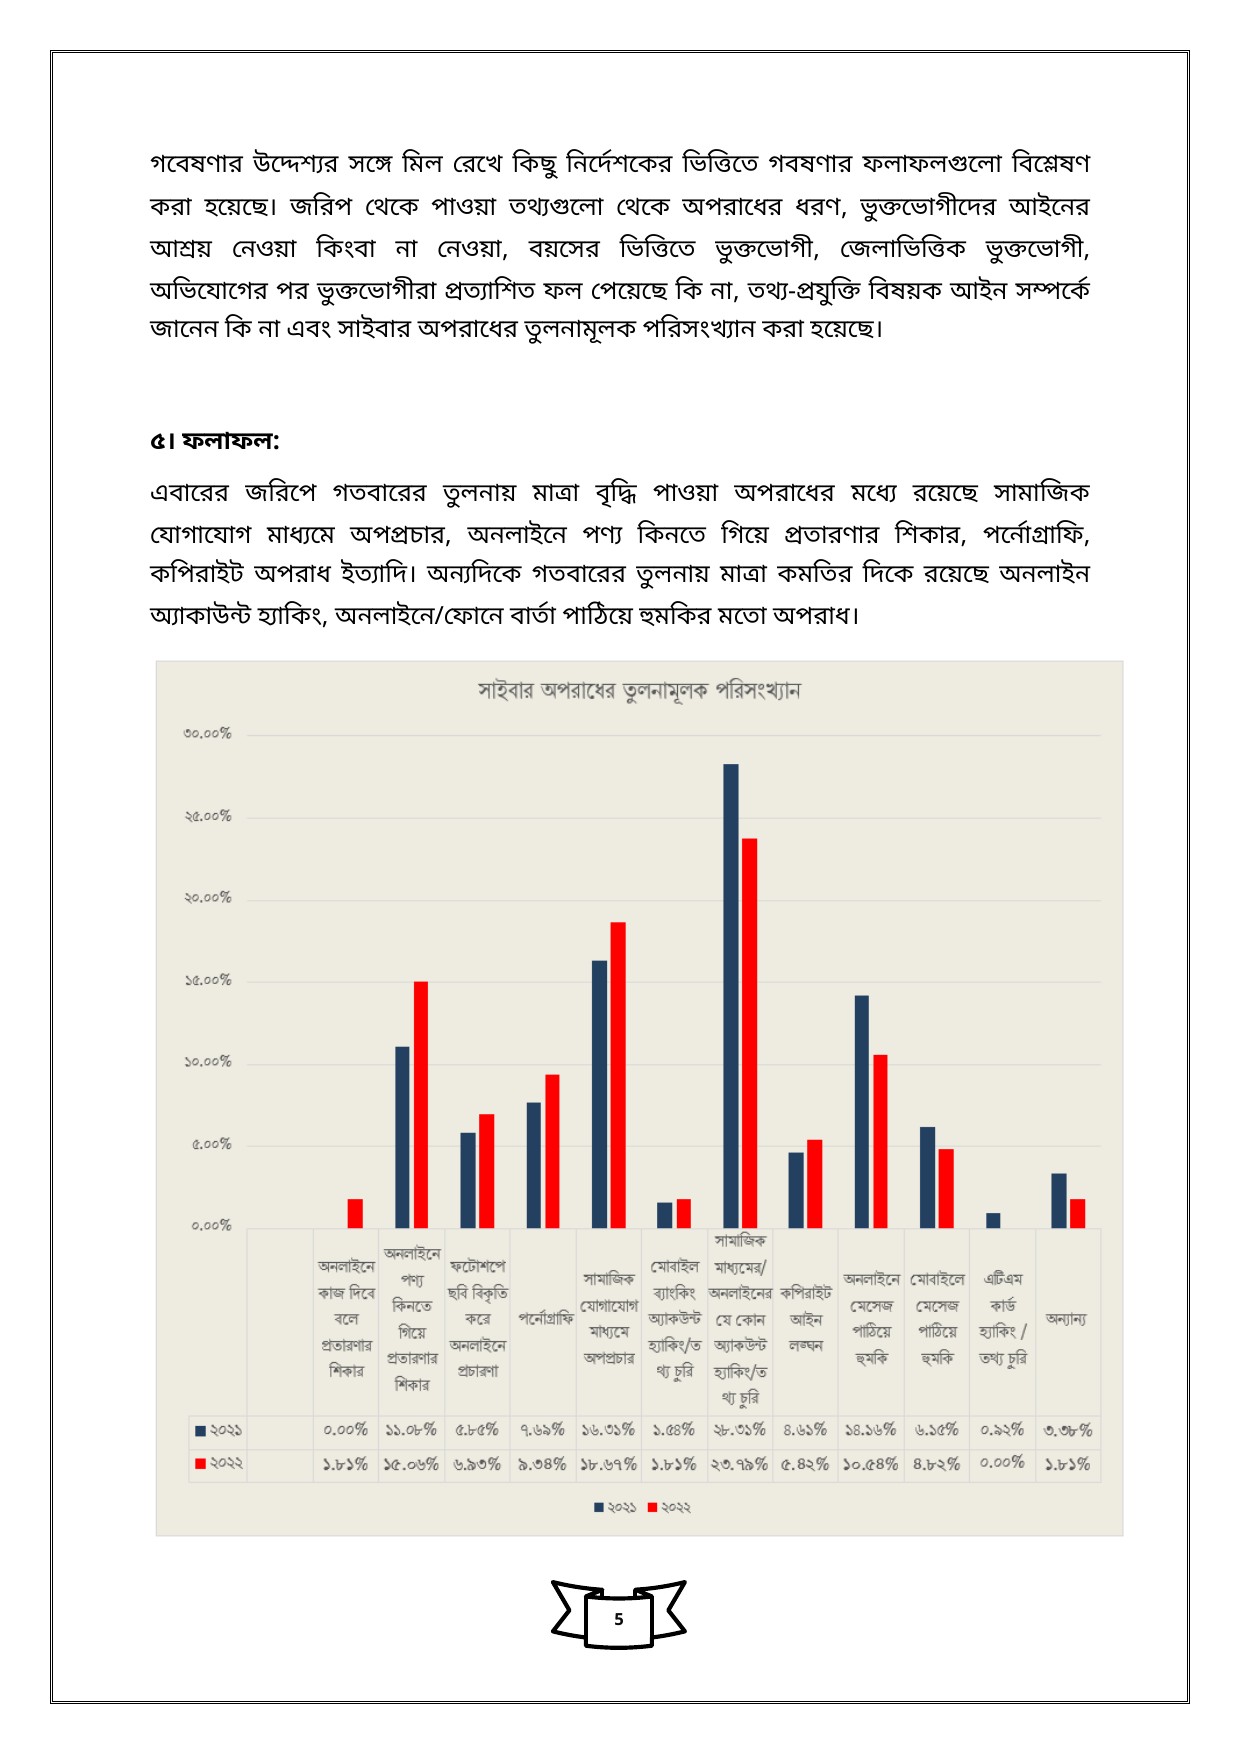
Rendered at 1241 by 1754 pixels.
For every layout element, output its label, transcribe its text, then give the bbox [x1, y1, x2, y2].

picture [150, 656, 1125, 1540]
text ৫। ফলাফল: [150, 422, 1090, 459]
text এবারের জরিপে গতবারের তুলনায় মাত্রা বৃদ্ধি পাওয়া অপরাধের মধ্যে রয়েছে সামাজিক যোগাযোগ মাধ্যমে অপপ্রচার, অনলাইনে পণ্য কিনতে গিয়ে প্রতারণার শিকার, পর্নোগ্রাফি, কপিরাইট অপরাধ ইত্যাদি। অন্যদিকে গতবারের তুলনায় মাত্রা কমতির দিকে রয়েছে অনলাইন অ্যাকাউন্ট হ্যাকিং, অনলাইনে/ফোনে বার্তা পাঠিয়ে হুমকির মতো অপরাধ। [150, 479, 1090, 634]
text গবেষণার উদ্দেশ্যর সঙ্গে মিল রেখে কিছু নির্দেশকের ভিত্তিতে গবষণার ফলাফলগুলো বিশ্লেষণ করা হয়েছে। জরিপ থেকে পাওয়া তথ্যগুলো থেকে অপরাধের ধরণ, ভুক্তভোগীদের আইনের আশ্রয় নেওয়া কিংবা না নেওয়া, বয়সের ভিত্তিতে ভুক্তভোগী, জেলাভিত্তিক ভুক্তভোগী, অভিযোগের পর ভুক্তভোগীরা প্রত্যাশিত ফল পেয়েছে কি না, তথ্য-প্রযুক্তি বিষয়ক আইন সম্পর্কে জানেন কি না এবং সাইবার অপরাধের তুলনামূলক পরিসংখ্যান করা হয়েছে। [150, 150, 1090, 347]
